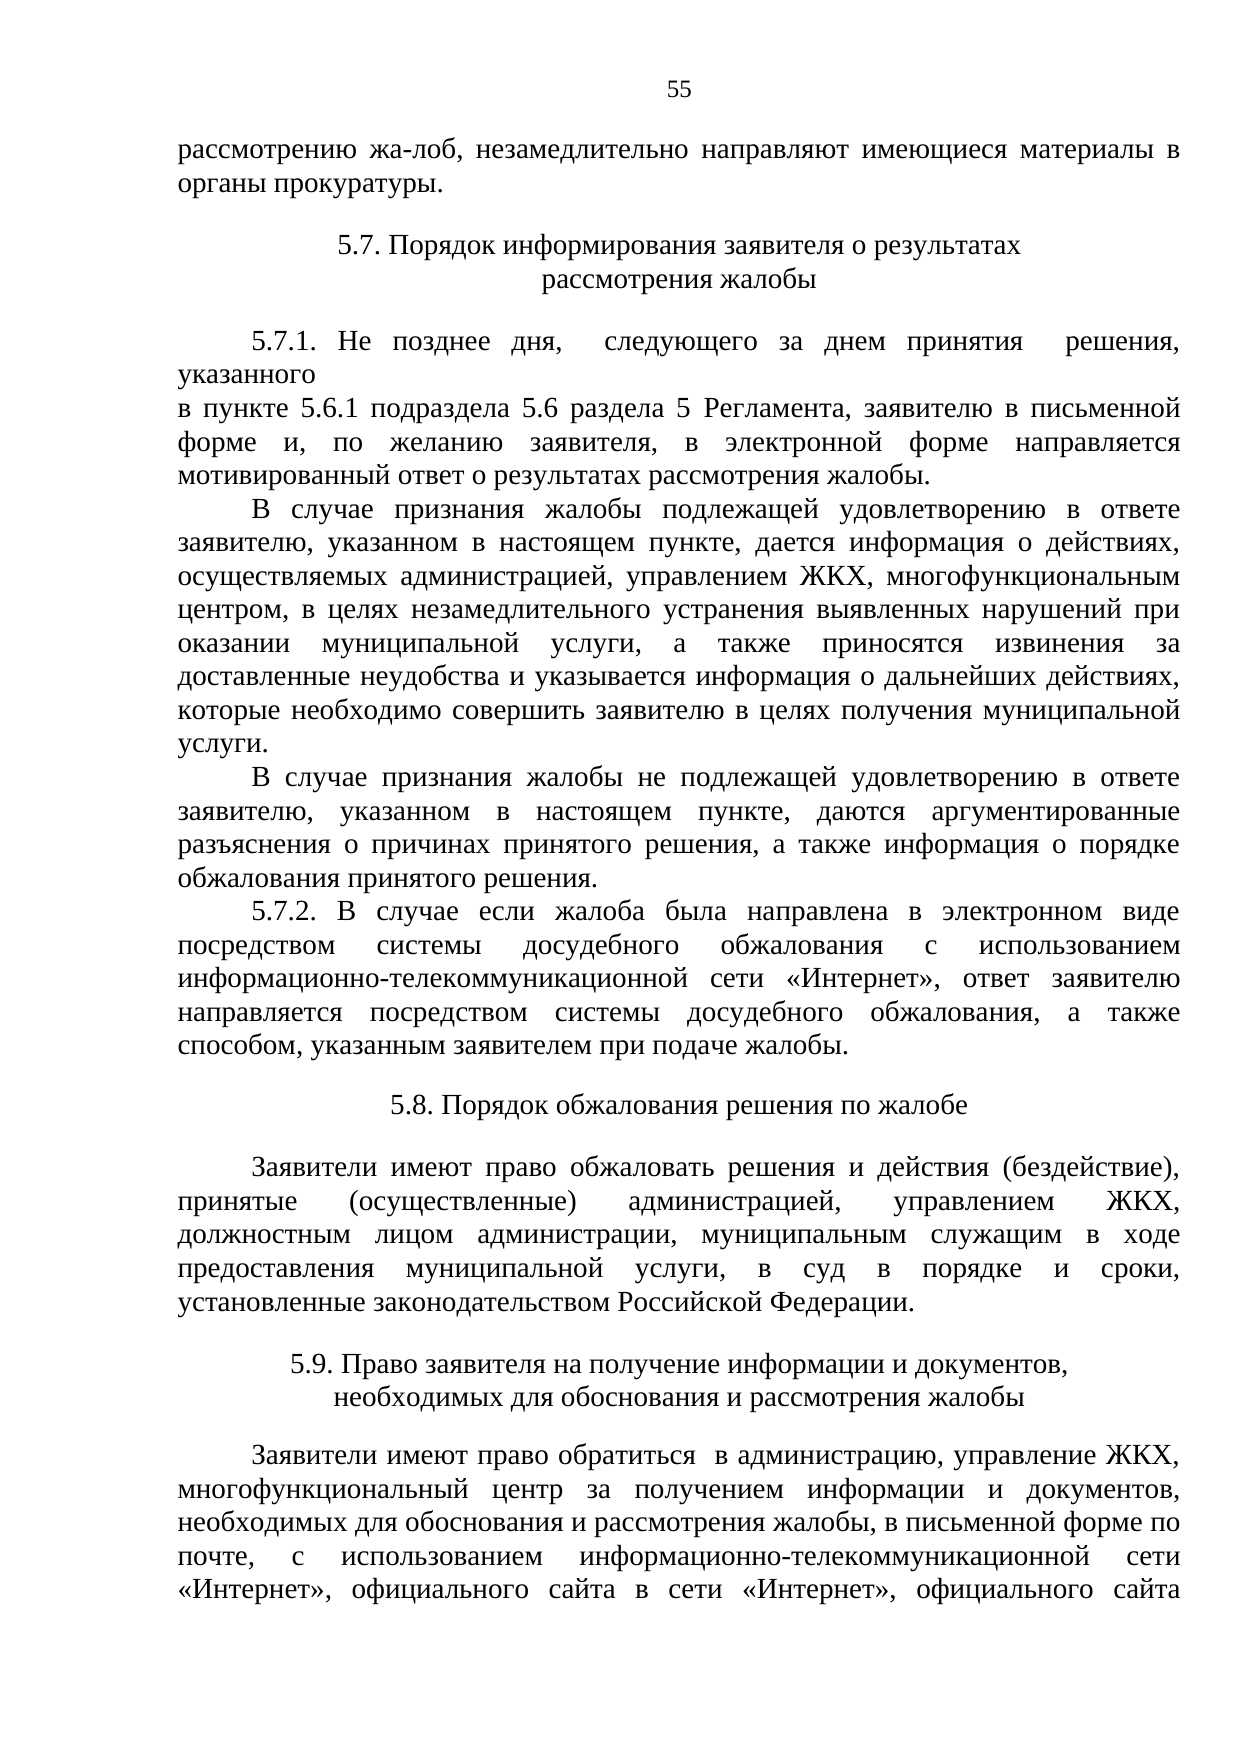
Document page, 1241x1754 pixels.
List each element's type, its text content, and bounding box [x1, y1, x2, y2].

text 5.9. Право заявителя на получение информации и документов, [177, 1346, 1181, 1379]
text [177, 131, 1181, 198]
text В случае признания жалобы подлежащей удовлетворению в ответе заявителю, указанном в настоящем пункте, дается информация о действиях, осуществляемых администрацией, управлением ЖКХ, многофункциональным центром, в целях незамедлительного устранения выявленных нарушений при оказании муниципальной услуги, а также приносятся извинения за доставленные неудобства и указывается информация о дальнейших действиях, которые необходимо совершить заявителю в целях получения муниципальной услуги. [177, 491, 1181, 759]
text 5.7. Порядок информирования заявителя о результатах [177, 227, 1181, 261]
text рассмотрения жалобы [177, 261, 1181, 294]
text 5.7.1. Не позднее дня, следующего за днем принятия решения, указанного [177, 323, 1181, 390]
text Заявители имеют право обжаловать решения и действия (бездействие), принятые (осуществленные) администрацией, управлением ЖКХ, должностным лицом администрации, муниципальным служащим в ходе предоставления муниципальной услуги, в суд в порядке и сроки, установленные законодательством Российской Федерации. [177, 1149, 1181, 1317]
text В случае признания жалобы не подлежащей удовлетворению в ответе заявителю, указанном в настоящем пункте, даются аргументированные разъяснения о причинах принятого решения, а также информация о порядке обжалования принятого решения. [177, 759, 1181, 893]
text в пункте 5.6.1 подраздела 5.6 раздела 5 Регламента, заявителю в письменной форме и, по желанию заявителя, в электронной форме направляется мотивированный ответ о результатах рассмотрения жалобы. [177, 390, 1181, 491]
text 5.7.2. В случае если жалоба была направлена в электронном виде посредством системы досудебного обжалования с использованием информационно-телекоммуникационной сети «Интернет», ответ заявителю направляется посредством системы досудебного обжалования, а также способом, указанным заявителем при подаче жалобы. [177, 893, 1181, 1061]
text необходимых для обоснования и рассмотрения жалобы [177, 1379, 1181, 1413]
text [177, 1437, 1181, 1605]
text 5.8. Порядок обжалования решения по жалобе [177, 1087, 1181, 1121]
